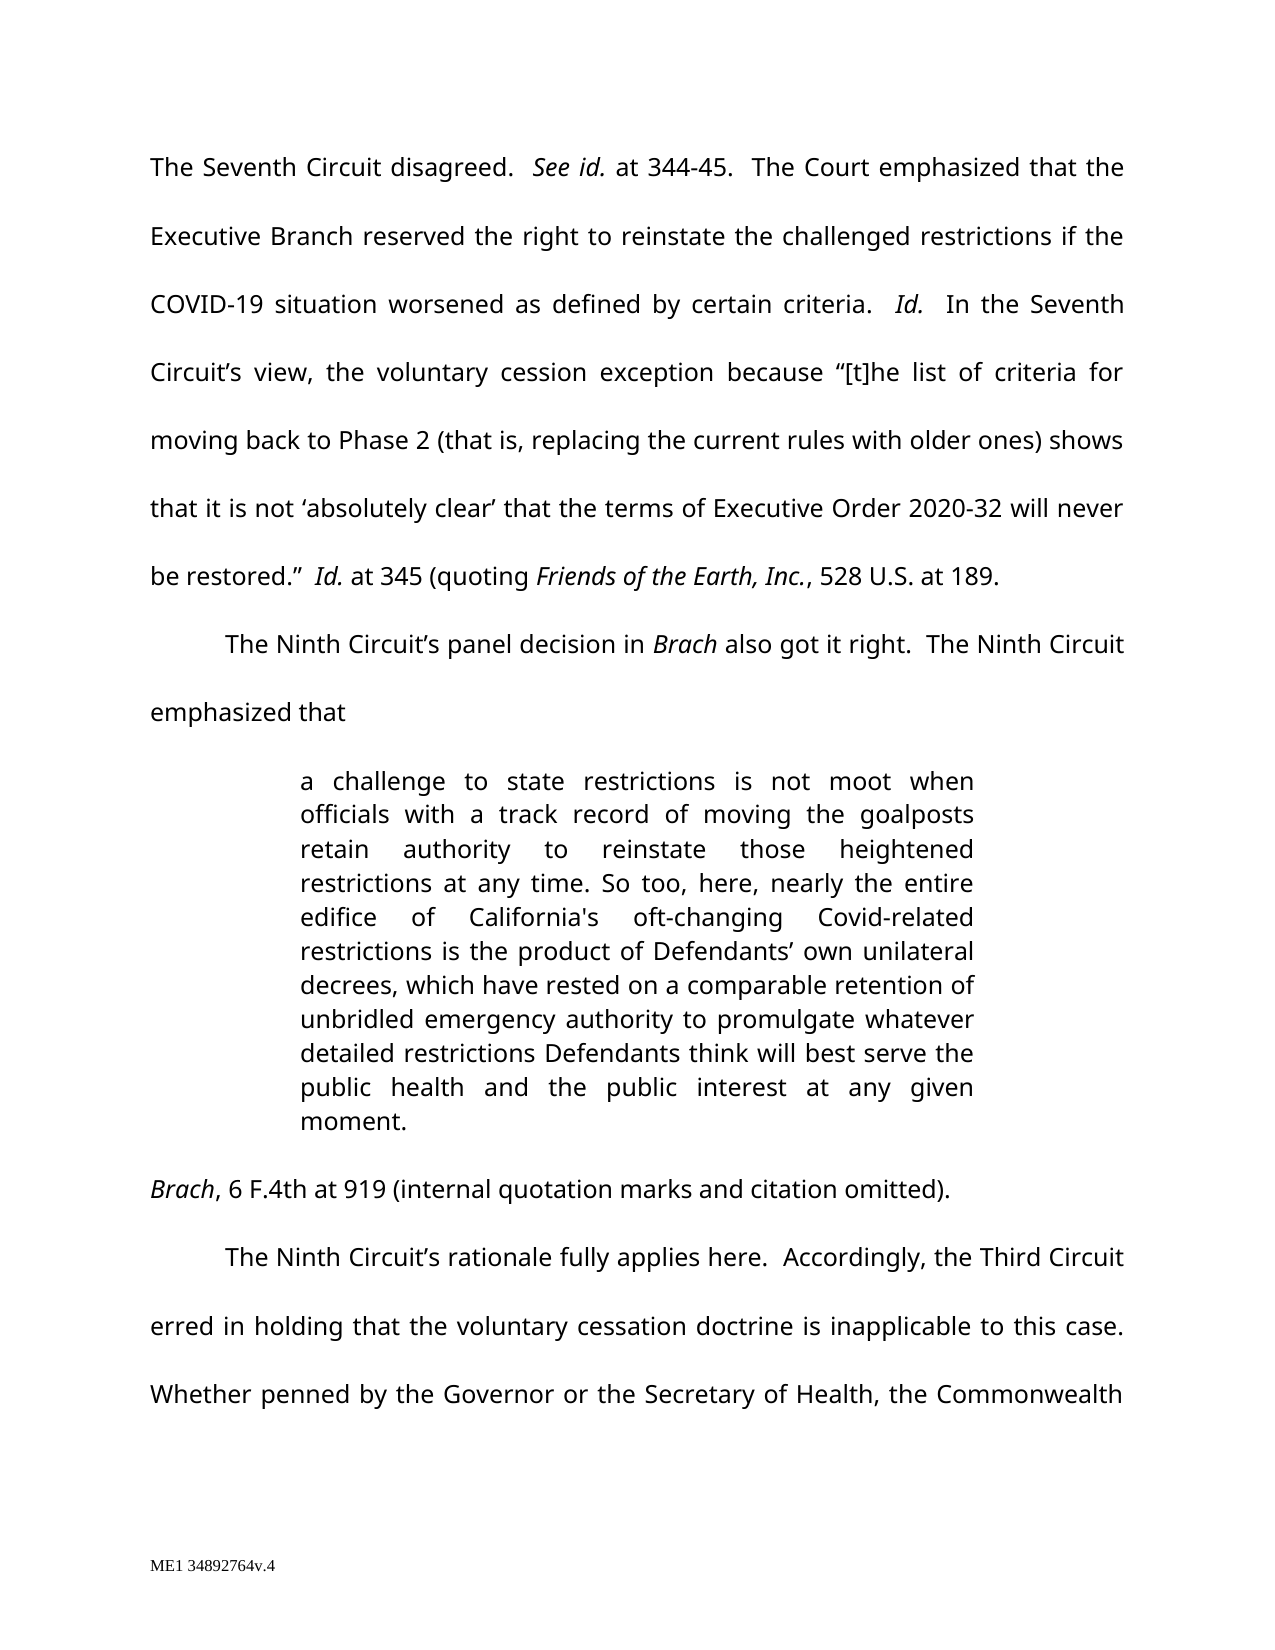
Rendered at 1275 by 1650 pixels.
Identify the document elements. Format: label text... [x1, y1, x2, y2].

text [150, 150, 1125, 593]
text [150, 1240, 1125, 1410]
text The Ninth Circuit’s panel decision in Brach also got it right. The Ninth Circuit emphasized that [150, 627, 1125, 729]
text Brach, 6 F.4th at 919 (internal quotation marks and citation omitted). [150, 1172, 1125, 1206]
text a challenge to state restrictions is not moot when officials with a track record of moving the goalposts retain authority to reinstate those heightened restrictions at any time. So too, here, nearly the entire edifice of California's oft-changing Covid-related restrictions is the product of Defendants’ own unilateral decrees, which have rested on a comparable retention of unbridled emergency authority to promulgate whatever detailed restrictions Defendants think will best serve the public health and the public interest at any given moment. [300, 763, 975, 1138]
